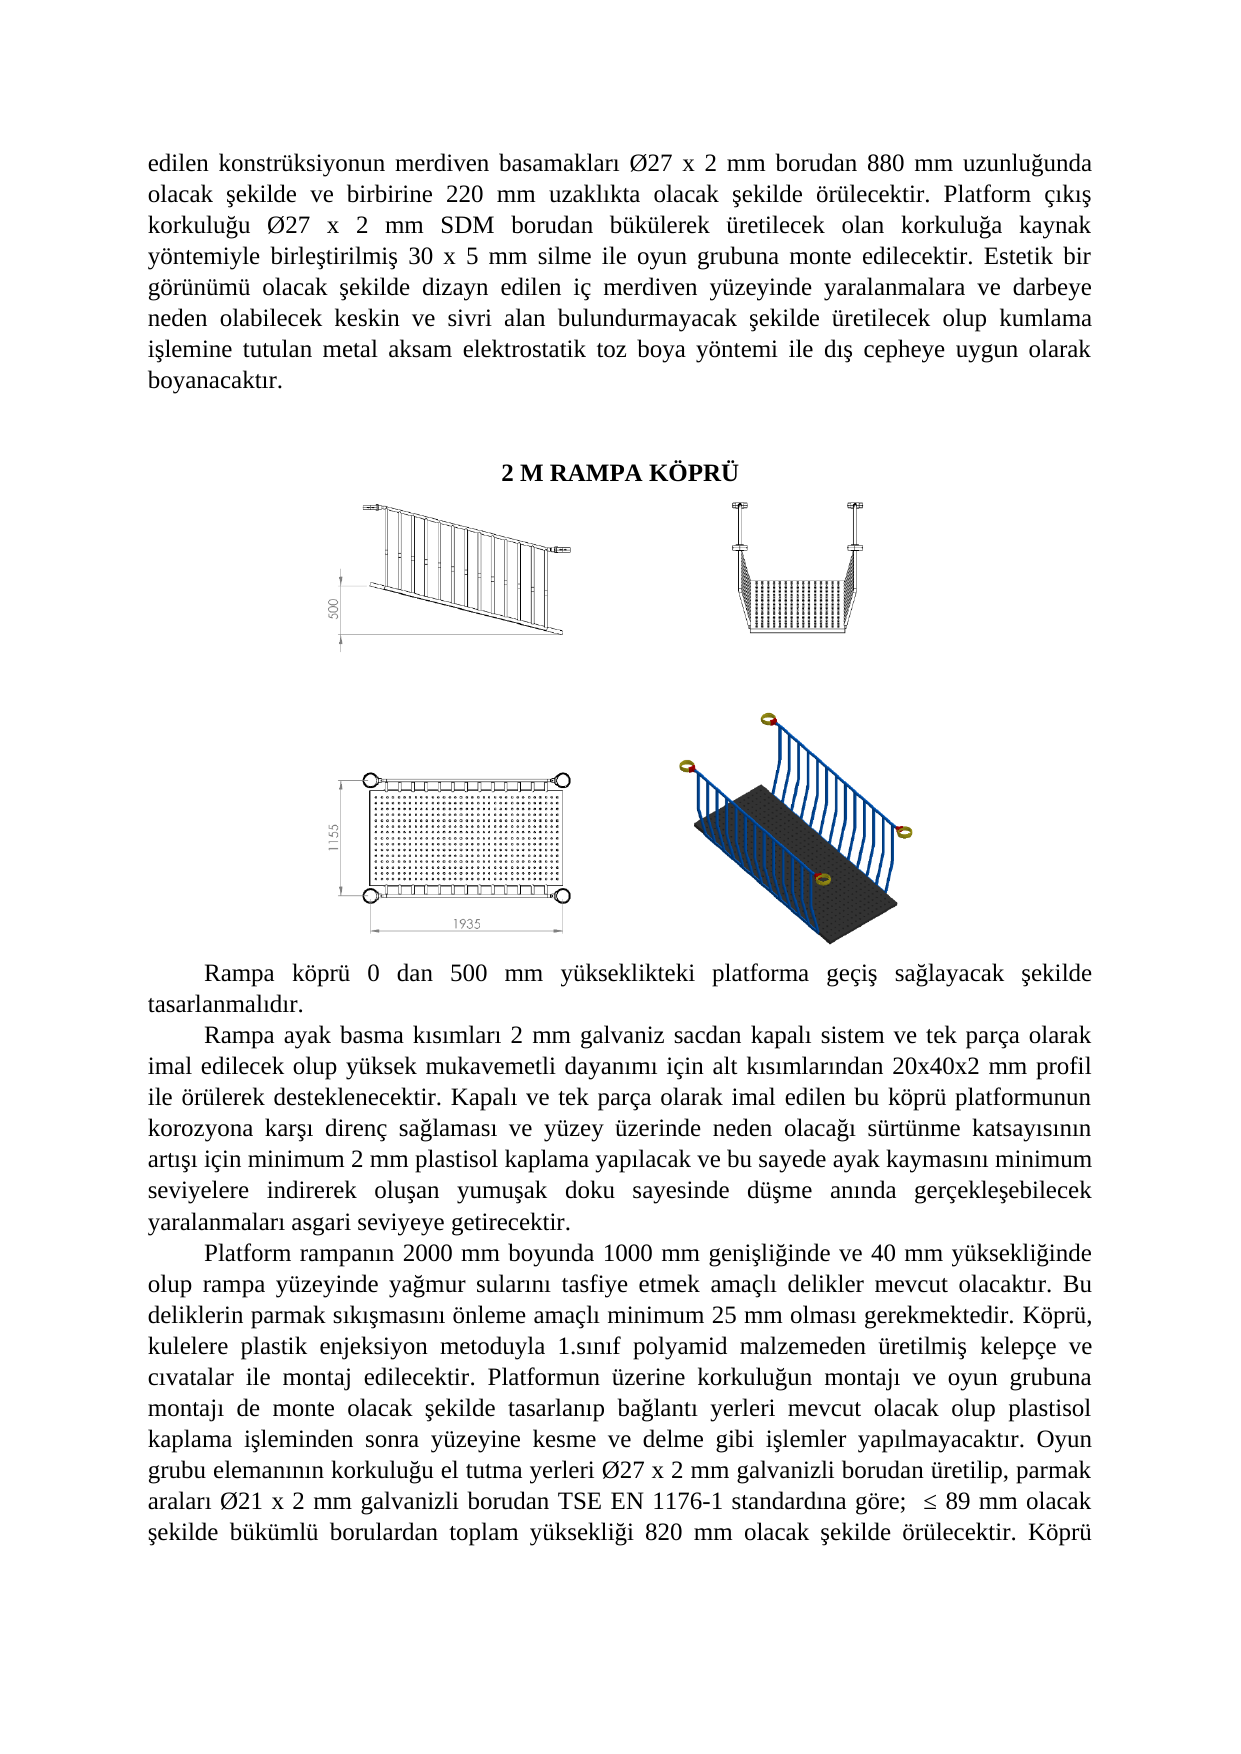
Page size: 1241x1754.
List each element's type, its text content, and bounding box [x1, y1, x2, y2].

text Rampa ayak basma kısımları galvaniz sacdan kapalı sistem ve tek parça olarak imal edilecek olup yüksek mukavemetli dayanımı için alt kısımlarından 20x40x2 mm profil ile örülerek desteklenecektir. Kapalı ve tek parça olarak imal edilen bu köprü platformunun korozyona karşı direnç sağlaması ve yüzey üzerinde neden olacağı sürtünme katsayısının artışı için minimum 2 mm plastisol kaplama yapılacak ve bu sayede ayak kaymasını minimum seviyelere indirerek oluşan yumuşak doku sayesinde düşme anında gerçekleşebilecek yaralanmaları asgari seviyeye getirecektir. [148, 1020, 1093, 1235]
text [148, 1238, 1093, 1546]
text 2 M RAMPA KÖPRÜ [148, 458, 1093, 487]
picture [300, 489, 940, 957]
text Rampa köprü 0 dan 500 mm yükseklikteki platforma geçiş sağlayacak şekilde tasarlanmalıdır. [148, 958, 1093, 1018]
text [148, 148, 1093, 394]
